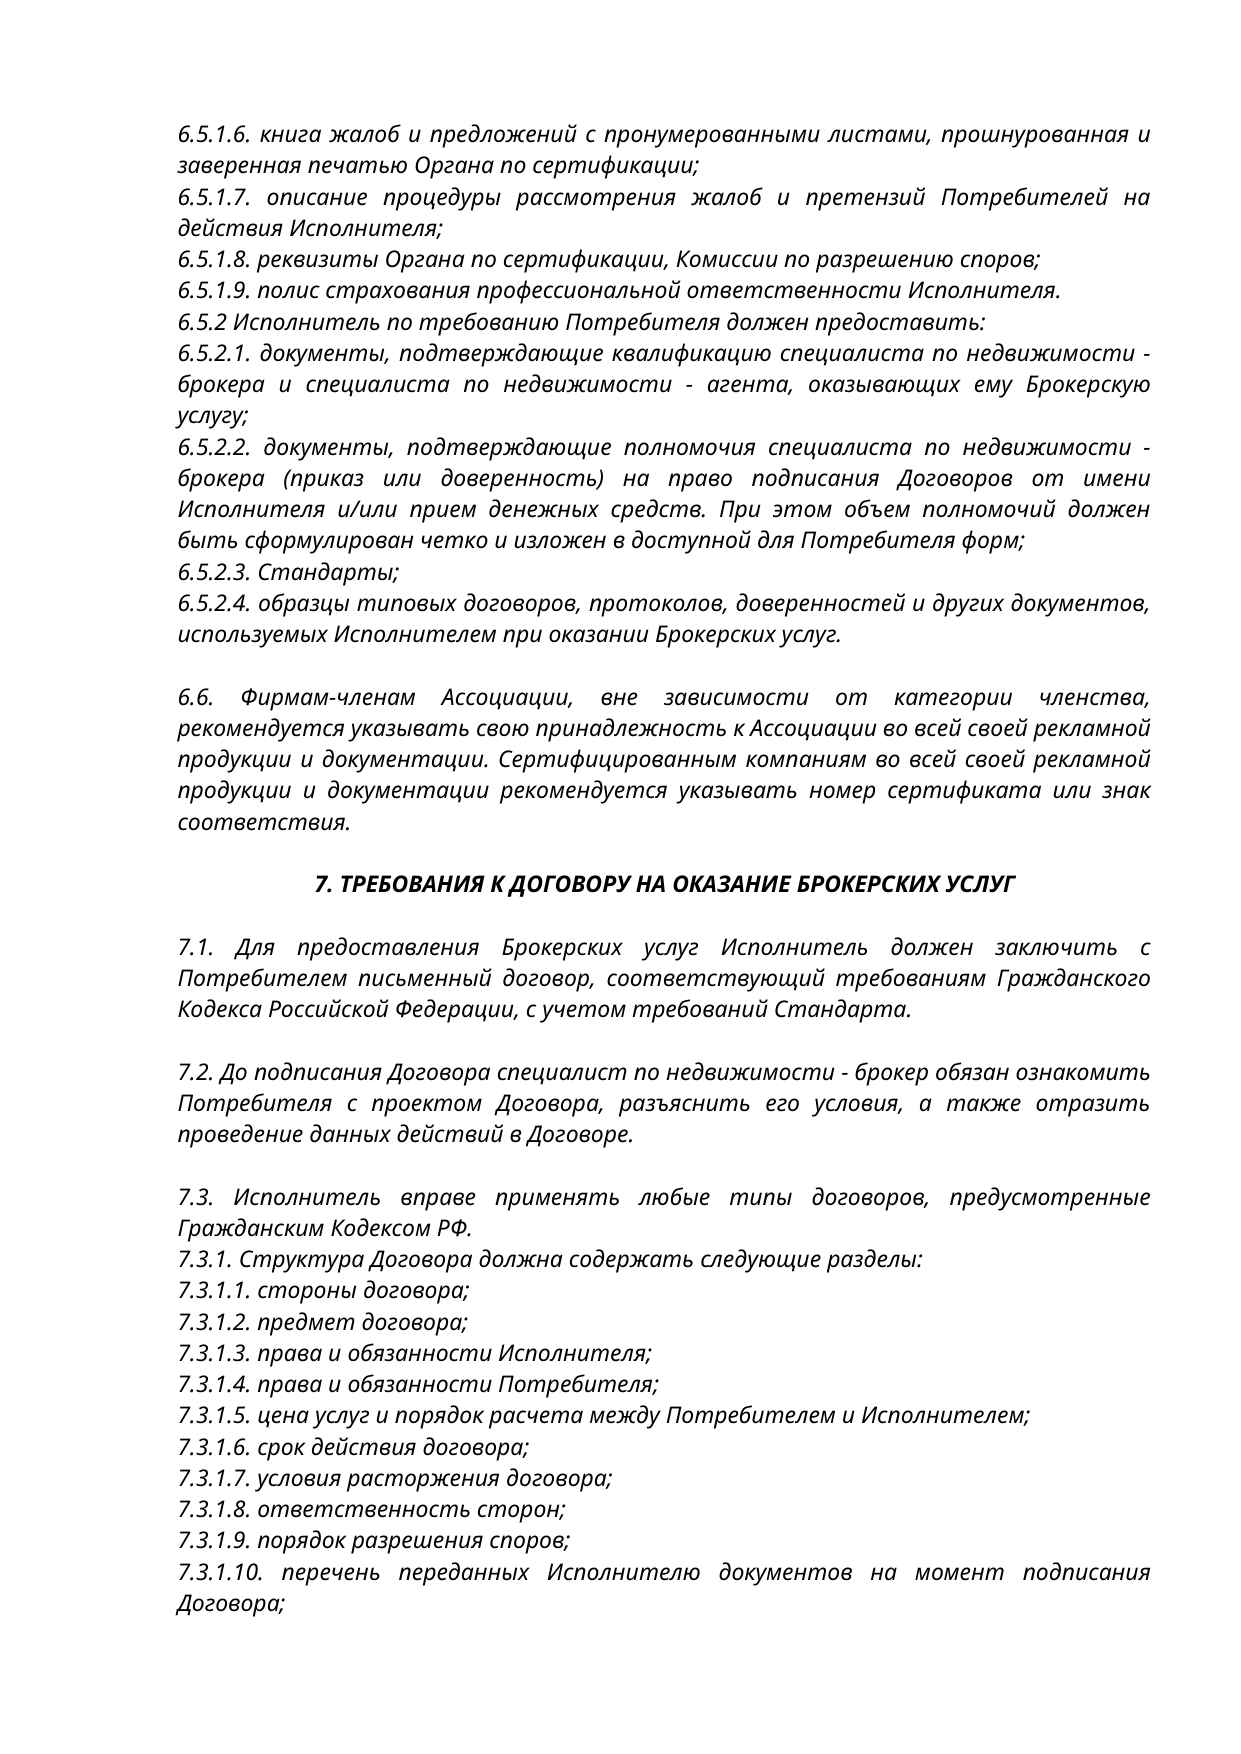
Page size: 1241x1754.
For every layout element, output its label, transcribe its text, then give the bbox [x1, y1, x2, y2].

text 6.5.1.7. описание процедуры рассмотрения жалоб и претензий Потребителей на действия Исполнителя; [177, 181, 1152, 243]
text 6.5.2.2. документы, подтверждающие полномочия специалиста по недвижимости - брокера (приказ или доверенность) на право подписания Договоров от имени Исполнителя и/или прием денежных средств. При этом объем полномочий должен быть сформулирован четко и изложен в доступной для Потребителя форм; [177, 431, 1152, 556]
text 7.3.1.7. условия расторжения договора; [177, 1462, 1152, 1493]
text 7.3.1.6. срок действия договора; [177, 1431, 1152, 1462]
text 6.5.2 Исполнитель по требованию Потребителя должен предоставить: [177, 306, 1152, 337]
text 6.6. Фирмам-членам Ассоциации, вне зависимости от категории членства, рекомендуется указывать свою принадлежность к Ассоциации во всей своей рекламной продукции и документации. Сертифицированным компаниям во всей своей рекламной продукции и документации рекомендуется указывать номер сертификата или знак соответствия. [177, 681, 1152, 837]
text 7.3.1.4. права и обязанности Потребителя; [177, 1368, 1152, 1399]
text 7.3. Исполнитель вправе применять любые типы договоров, предусмотренные Гражданским Кодексом РФ. [177, 1181, 1152, 1243]
text 7.3.1.1. стороны договора; [177, 1274, 1152, 1306]
text 7.3.1. Структура Договора должна содержать следующие разделы: [177, 1243, 1152, 1274]
text 6.5.1.9. полис страхования профессиональной ответственности Исполнителя. [177, 274, 1152, 306]
text 6.5.1.6. книга жалоб и предложений с пронумерованными листами, прошнурованная и заверенная печатью Органа по сертификации; [177, 118, 1152, 181]
text 7.3.1.10. перечень переданных Исполнителю документов на момент подписания Договора; [177, 1556, 1152, 1618]
text 7.3.1.2. предмет договора; [177, 1306, 1152, 1337]
text 6.5.2.4. образцы типовых договоров, протоколов, доверенностей и других документов, используемых Исполнителем при оказании Брокерских услуг. [177, 587, 1152, 649]
text 7.3.1.9. порядок разрешения споров; [177, 1524, 1152, 1556]
text 6.5.2.3. Стандарты; [177, 556, 1152, 587]
text 7.2. До подписания Договора специалист по недвижимости - брокер обязан ознакомить Потребителя с проектом Договора, разъяснить его условия, а также отразить проведение данных действий в Договоре. [177, 1056, 1152, 1149]
text 7.3.1.8. ответственность сторон; [177, 1493, 1152, 1524]
text 7.3.1.5. цена услуг и порядок расчета между Потребителем и Исполнителем; [177, 1399, 1152, 1431]
text 7.1. Для предоставления Брокерских услуг Исполнитель должен заключить с Потребителем письменный договор, соответствующий требованиям Гражданского Кодекса Российской Федерации, с учетом требований Стандарта. [177, 931, 1152, 1024]
text 6.5.2.1. документы, подтверждающие квалификацию специалиста по недвижимости - брокера и специалиста по недвижимости - агента, оказывающих ему Брокерскую услугу; [177, 337, 1152, 431]
text 7.3.1.3. права и обязанности Исполнителя; [177, 1337, 1152, 1368]
text 7. ТРЕБОВАНИЯ К ДОГОВОРУ НА ОКАЗАНИЕ БРОКЕРСКИХ УСЛУГ [177, 868, 1152, 899]
text 6.5.1.8. реквизиты Органа по сертификации, Комиссии по разрешению споров; [177, 243, 1152, 274]
